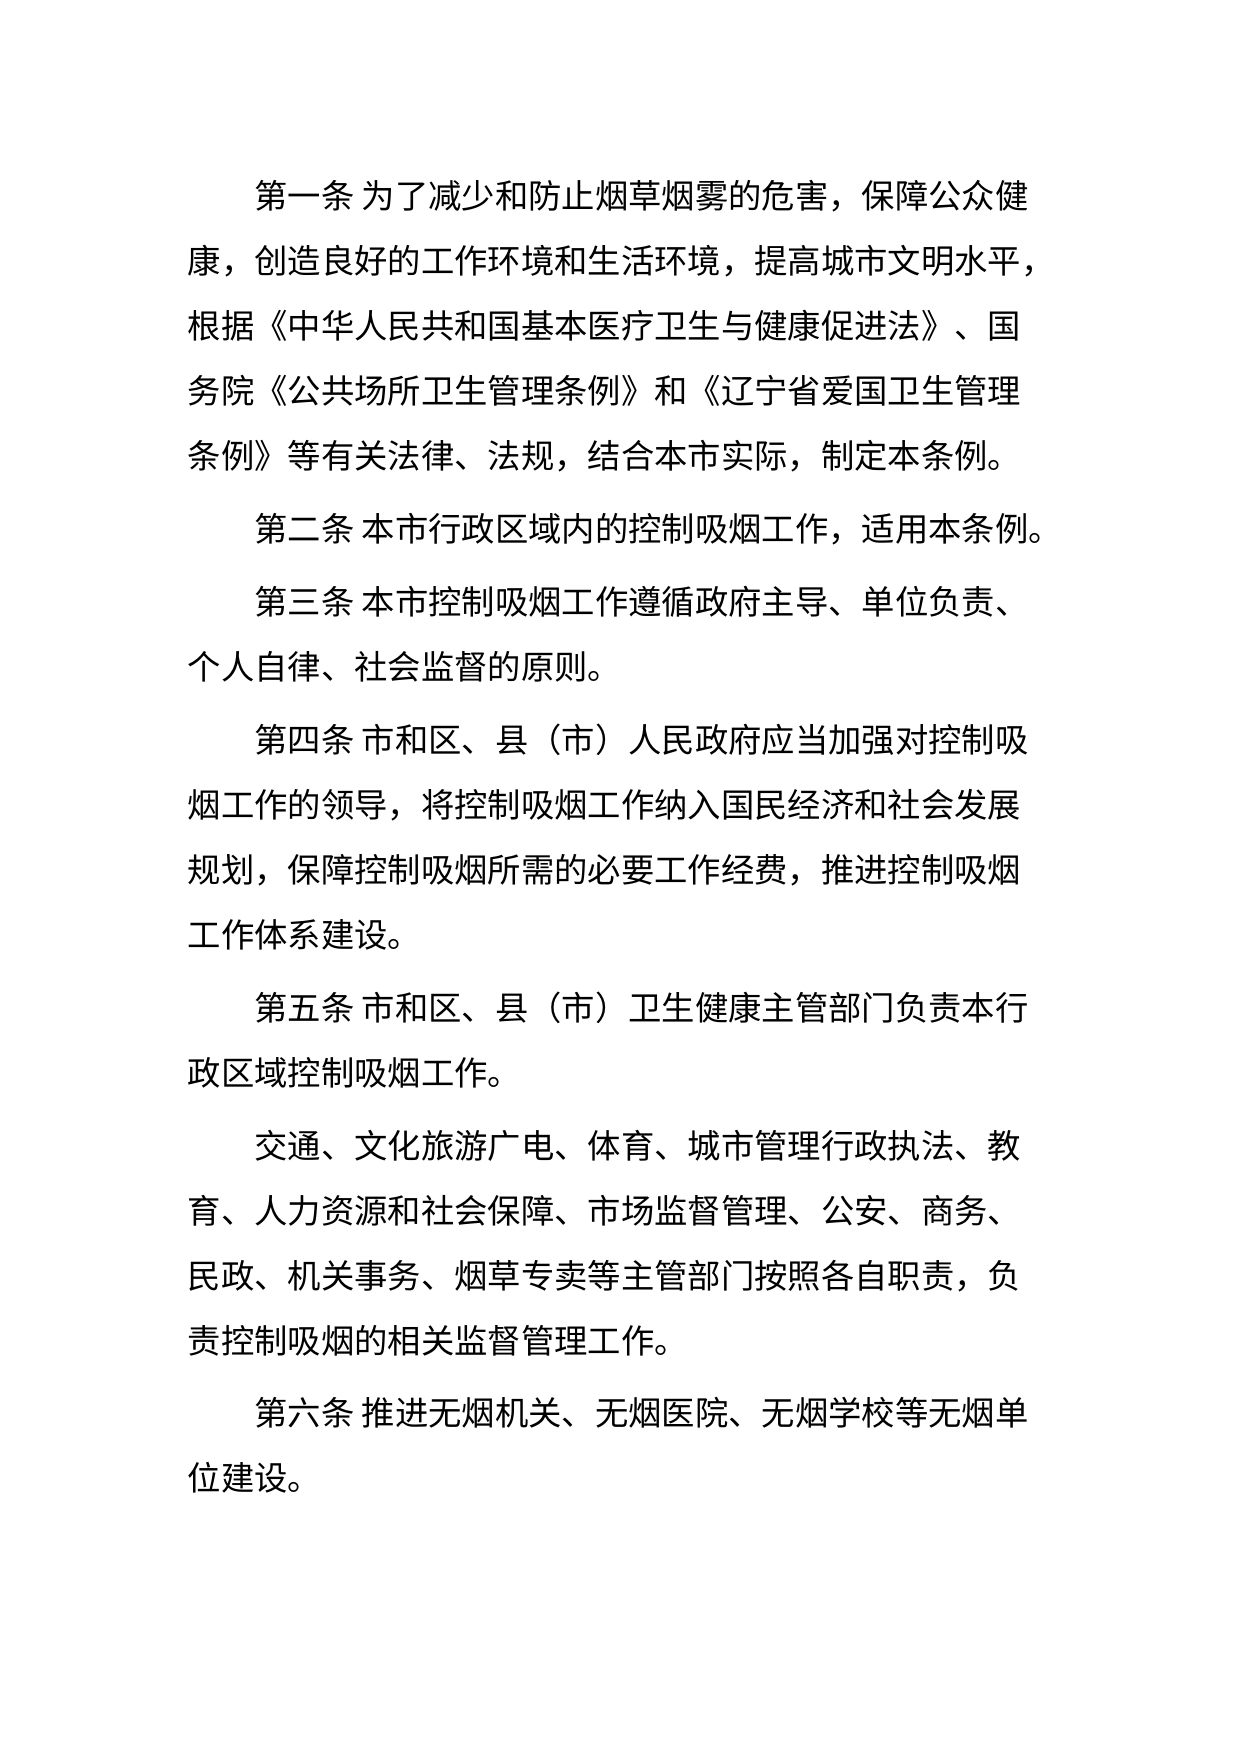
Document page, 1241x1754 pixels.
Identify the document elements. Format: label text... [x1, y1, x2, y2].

text 第五条 市和区、县（市）卫生健康主管部门负责本行政区域控制吸烟工作。 [187, 973, 1053, 1103]
text 第二条 本市行政区域内的控制吸烟工作，适用本条例。 [187, 495, 1053, 560]
text 第三条 本市控制吸烟工作遵循政府主导、单位负责、个人自律、社会监督的原则。 [187, 568, 1053, 698]
text 第一条 为了减少和防止烟草烟雾的危害，保障公众健康，创造良好的工作环境和生活环境，提高城市文明水平，根据《中华人民共和国基本医疗卫生与健康促进法》、国务院《公共场所卫生管理条例》和《辽宁省爱国卫生管理条例》等有关法律、法规，结合本市实际，制定本条例。 [187, 162, 1053, 487]
text 第四条 市和区、县（市）人民政府应当加强对控制吸烟工作的领导，将控制吸烟工作纳入国民经济和社会发展规划，保障控制吸烟所需的必要工作经费，推进控制吸烟工作体系建设。 [187, 705, 1053, 965]
text 第六条 推进无烟机关、无烟医院、无烟学校等无烟单位建设。 [187, 1379, 1053, 1509]
text 交通、文化旅游广电、体育、城市管理行政执法、教育、人力资源和社会保障、市场监督管理、公安、商务、民政、机关事务、烟草专卖等主管部门按照各自职责，负责控制吸烟的相关监督管理工作。 [187, 1111, 1053, 1371]
